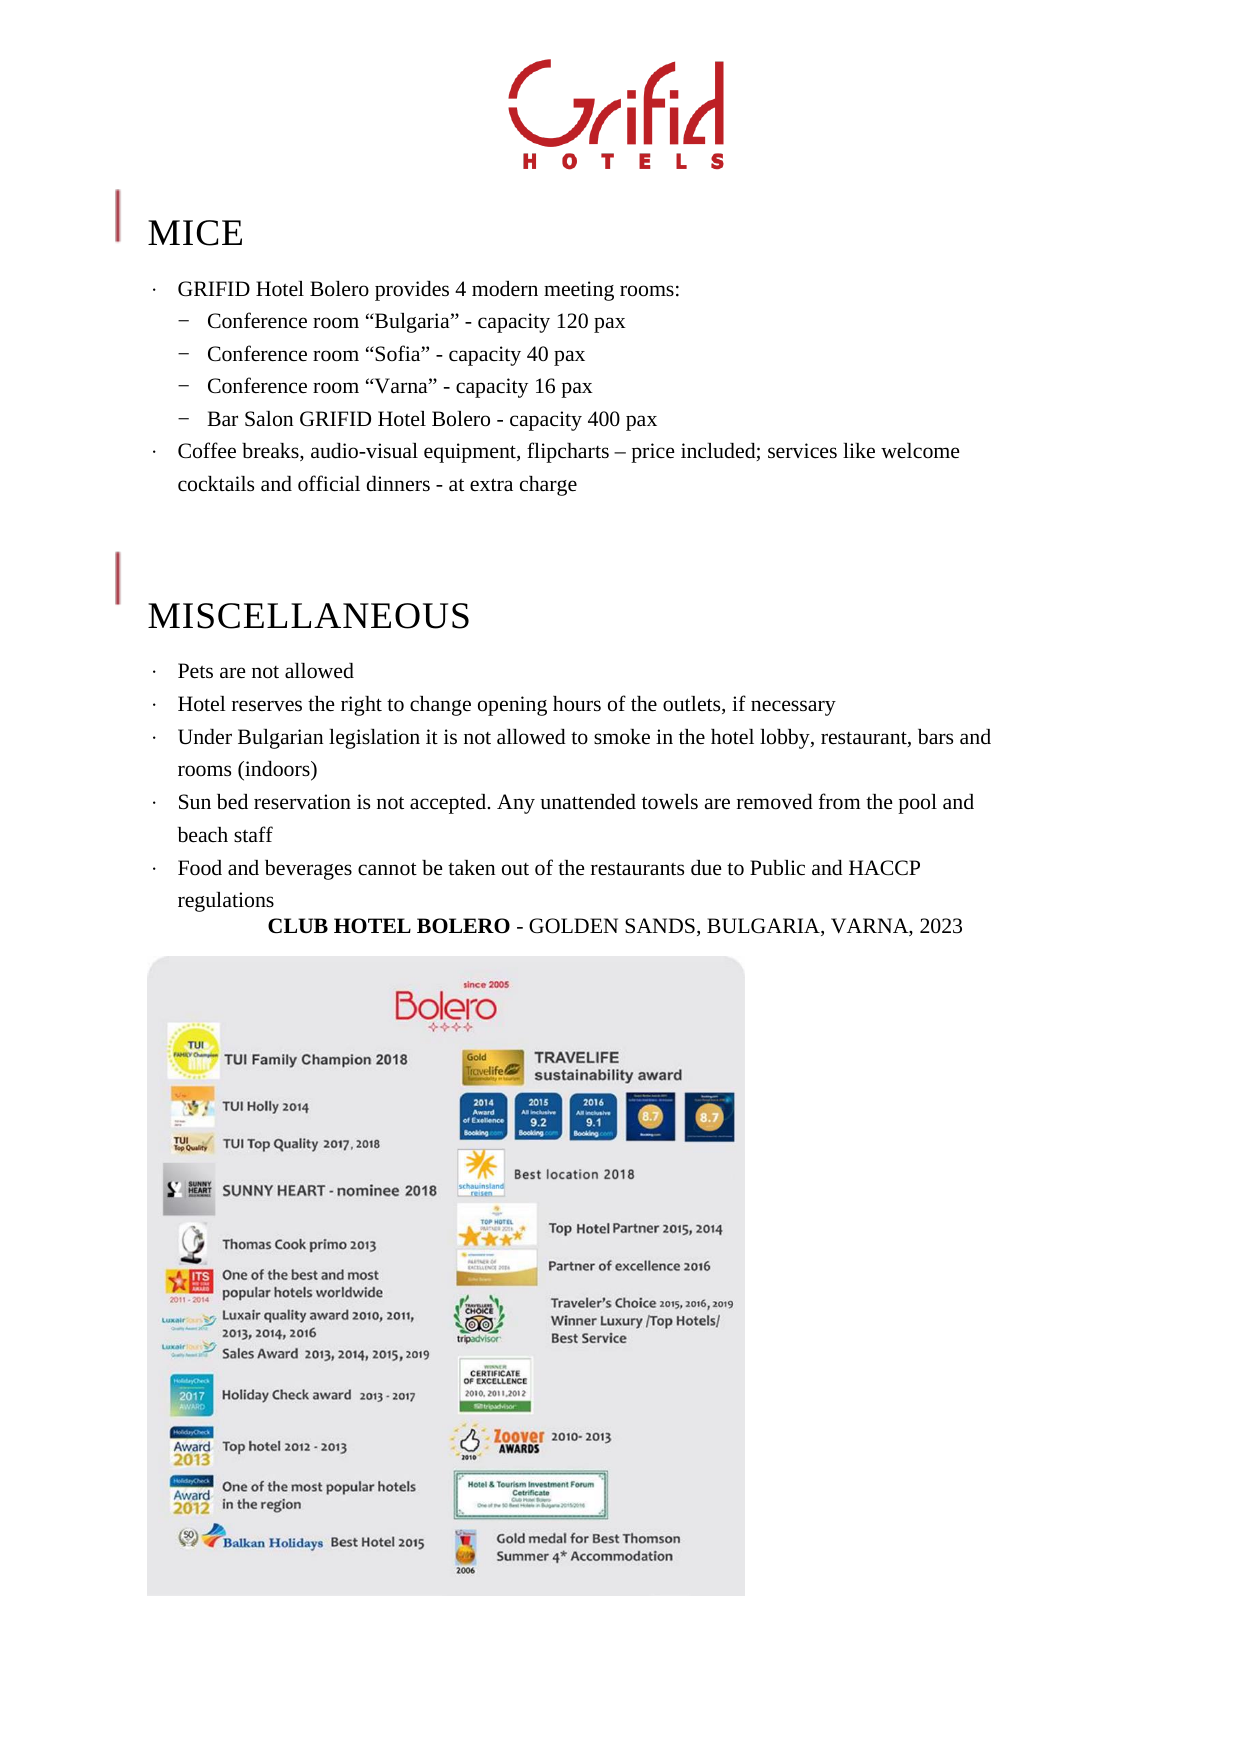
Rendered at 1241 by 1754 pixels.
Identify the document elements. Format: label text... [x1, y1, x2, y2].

picture [114, 188, 123, 245]
text CLUB HOTEL BOLERO - GOLDEN SANDS, BULGARIA, VARNA, 2023 [267, 913, 1115, 938]
list Conference room “Bulgaria” - capacity 120 pax [177, 308, 1115, 333]
list Food and beverages cannot be taken out of the restaurants due to Public and HACCP regulations [148, 847, 951, 912]
text MISCELLANEOUS [114, 549, 1115, 637]
list Under Bulgarian legislation it is not allowed to smoke in the hotel lobby, restaurant, bars and rooms (indoors) [148, 716, 1018, 782]
list GRIFID Hotel Bolero provides 4 modern meeting rooms: [148, 276, 1115, 301]
picture [502, 58, 729, 177]
list Hotel reserves the right to change opening hours of the outlets, if necessary [148, 691, 1115, 716]
list Coffee breaks, audio-visual equipment, flipcharts – price included; services like welcome cocktails and official dinners - at extra charge [148, 431, 991, 496]
list Conference room “Varna” - capacity 16 pax [177, 373, 1115, 398]
picture [147, 956, 745, 1596]
list Conference room “Sofia” - capacity 40 pax [177, 341, 1115, 366]
list Bar Salon GRIFID Hotel Bolero - capacity 400 pax [177, 406, 1115, 431]
picture [114, 549, 123, 608]
list Pets are not allowed [148, 658, 1115, 683]
text MICE [114, 189, 1115, 253]
list Sun bed reservation is not accepted. Any unattended towels are removed from the pool and beach staff [148, 782, 1001, 847]
